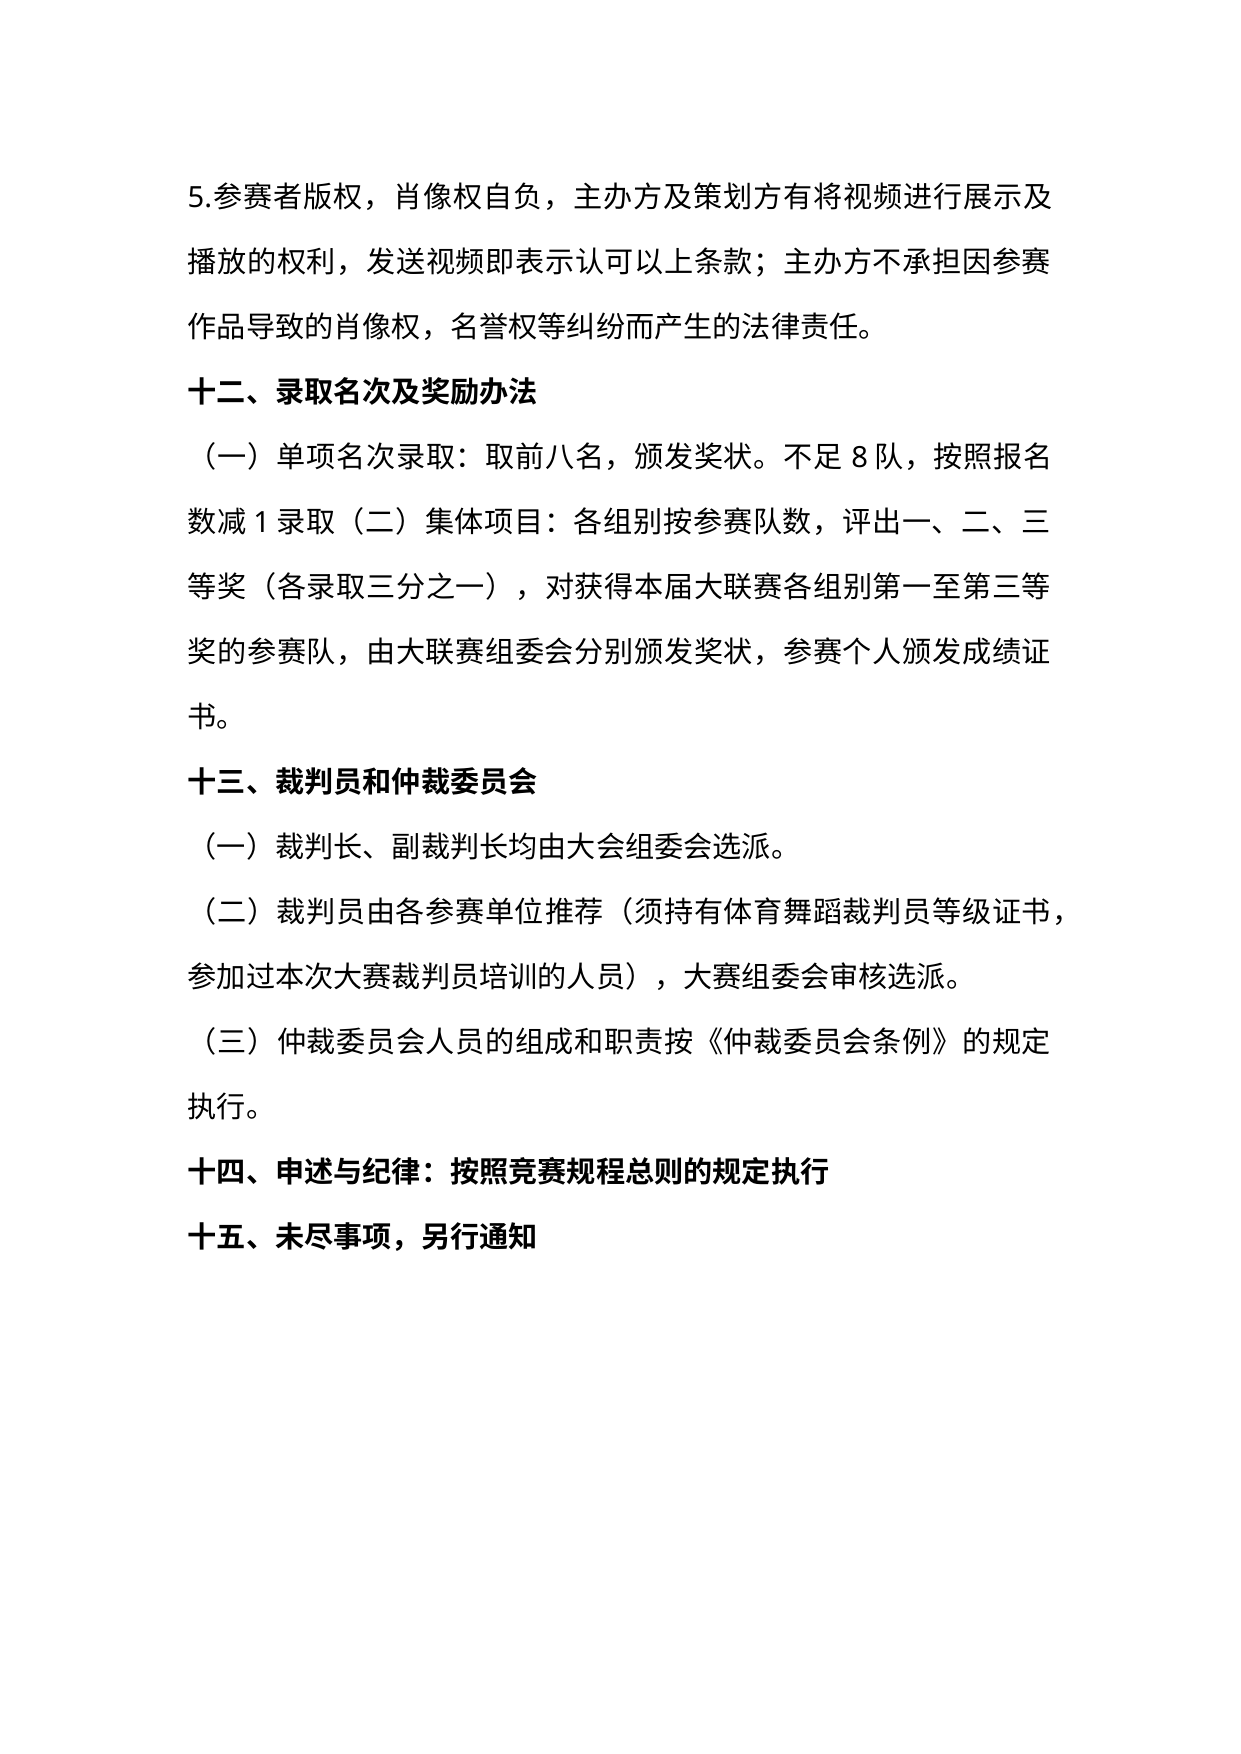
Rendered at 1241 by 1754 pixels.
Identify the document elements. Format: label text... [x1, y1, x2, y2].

text （三）仲裁委员会人员的组成和职责按《仲裁委员会条例》的规定执行。 [187, 1007, 1053, 1137]
text 十二、录取名次及奖励办法 [187, 357, 1053, 422]
text 十三、裁判员和仲裁委员会 [187, 747, 1053, 812]
text 十五、未尽事项，另行通知 [187, 1202, 1053, 1267]
text 十四、申述与纪律：按照竞赛规程总则的规定执行 [187, 1137, 1053, 1202]
text （一）裁判长、副裁判长均由大会组委会选派。 [187, 812, 1053, 877]
text （一）单项名次录取：取前八名，颁发奖状。不足8队，按照报名数减1录取（二）集体项目：各组别按参赛队数，评出一、二、三等奖（各录取三分之一），对获得本届大联赛各组别第一至第三等奖的参赛队，由大联赛组委会分别颁发奖状，参赛个人颁发成绩证书。 [187, 422, 1053, 747]
text （二）裁判员由各参赛单位推荐（须持有体育舞蹈裁判员等级证书，参加过本次大赛裁判员培训的人员），大赛组委会审核选派。 [187, 877, 1053, 1007]
text 5.参赛者版权，肖像权自负，主办方及策划方有将视频进行展示及播放的权利，发送视频即表示认可以上条款；主办方不承担因参赛作品导致的肖像权，名誉权等纠纷而产生的法律责任。 [187, 162, 1053, 357]
